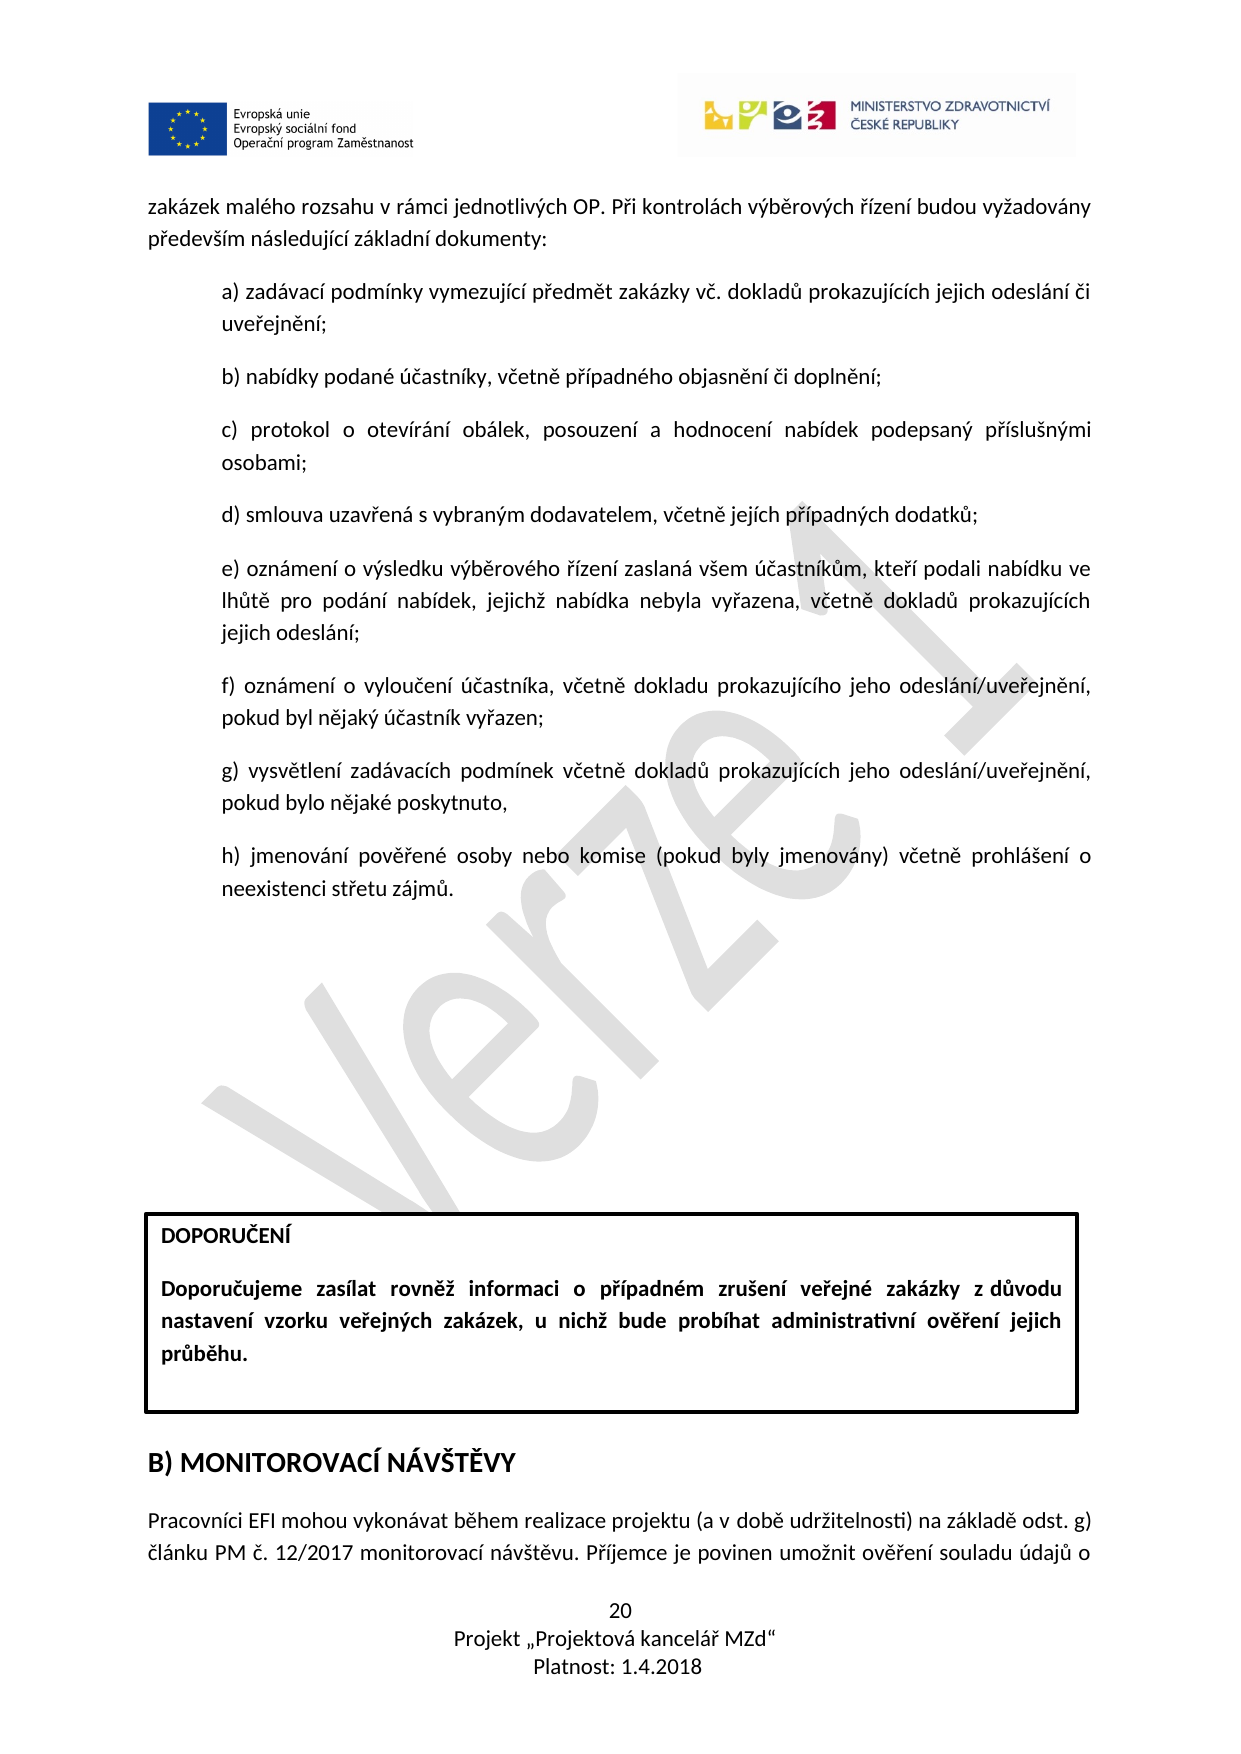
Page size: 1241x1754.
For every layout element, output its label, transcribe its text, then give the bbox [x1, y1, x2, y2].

text a) zadávací podmínky vymezující předmět zakázky vč. dokladů prokazujících jejich odeslání či uveřejnění; [221, 277, 1093, 337]
picture [677, 73, 1076, 157]
text h) jmenování pověřené osoby nebo komise (pokud byly jmenovány) včetně prohlášení o neexistenci střetu zájmů. [221, 841, 1093, 902]
picture [147, 101, 414, 157]
text b) nabídky podané účastníky, včetně případného objasnění či doplnění; [221, 362, 1093, 390]
text f) oznámení o vyloučení účastníka, včetně dokladu prokazujícího jeho odeslání/uveřejnění, pokud byl nějaký účastník vyřazen; [221, 671, 1093, 731]
text e) oznámení o výsledku výběrového řízení zaslaná všem účastníkům, kteří podali nabídku ve lhůtě pro podání nabídek, jejichž nabídka nebyla vyřazena, včetně dokladů prokazujících jejich odeslání; [221, 554, 1093, 646]
text g) vysvětlení zadávacích podmínek včetně dokladů prokazujících jeho odeslání/uveřejnění, pokud bylo nějaké poskytnuto, [221, 756, 1093, 816]
text B) MONITOROVACÍ NÁVŠTĚVY [148, 1182, 1093, 1480]
text d) smlouva uzavřená s vybraným dodavatelem, včetně jejích případných dodatků; [221, 501, 1093, 529]
text c) protokol o otevírání obálek, posouzení a hodnocení nabídek podepsaný příslušnými osobami; [221, 415, 1093, 476]
